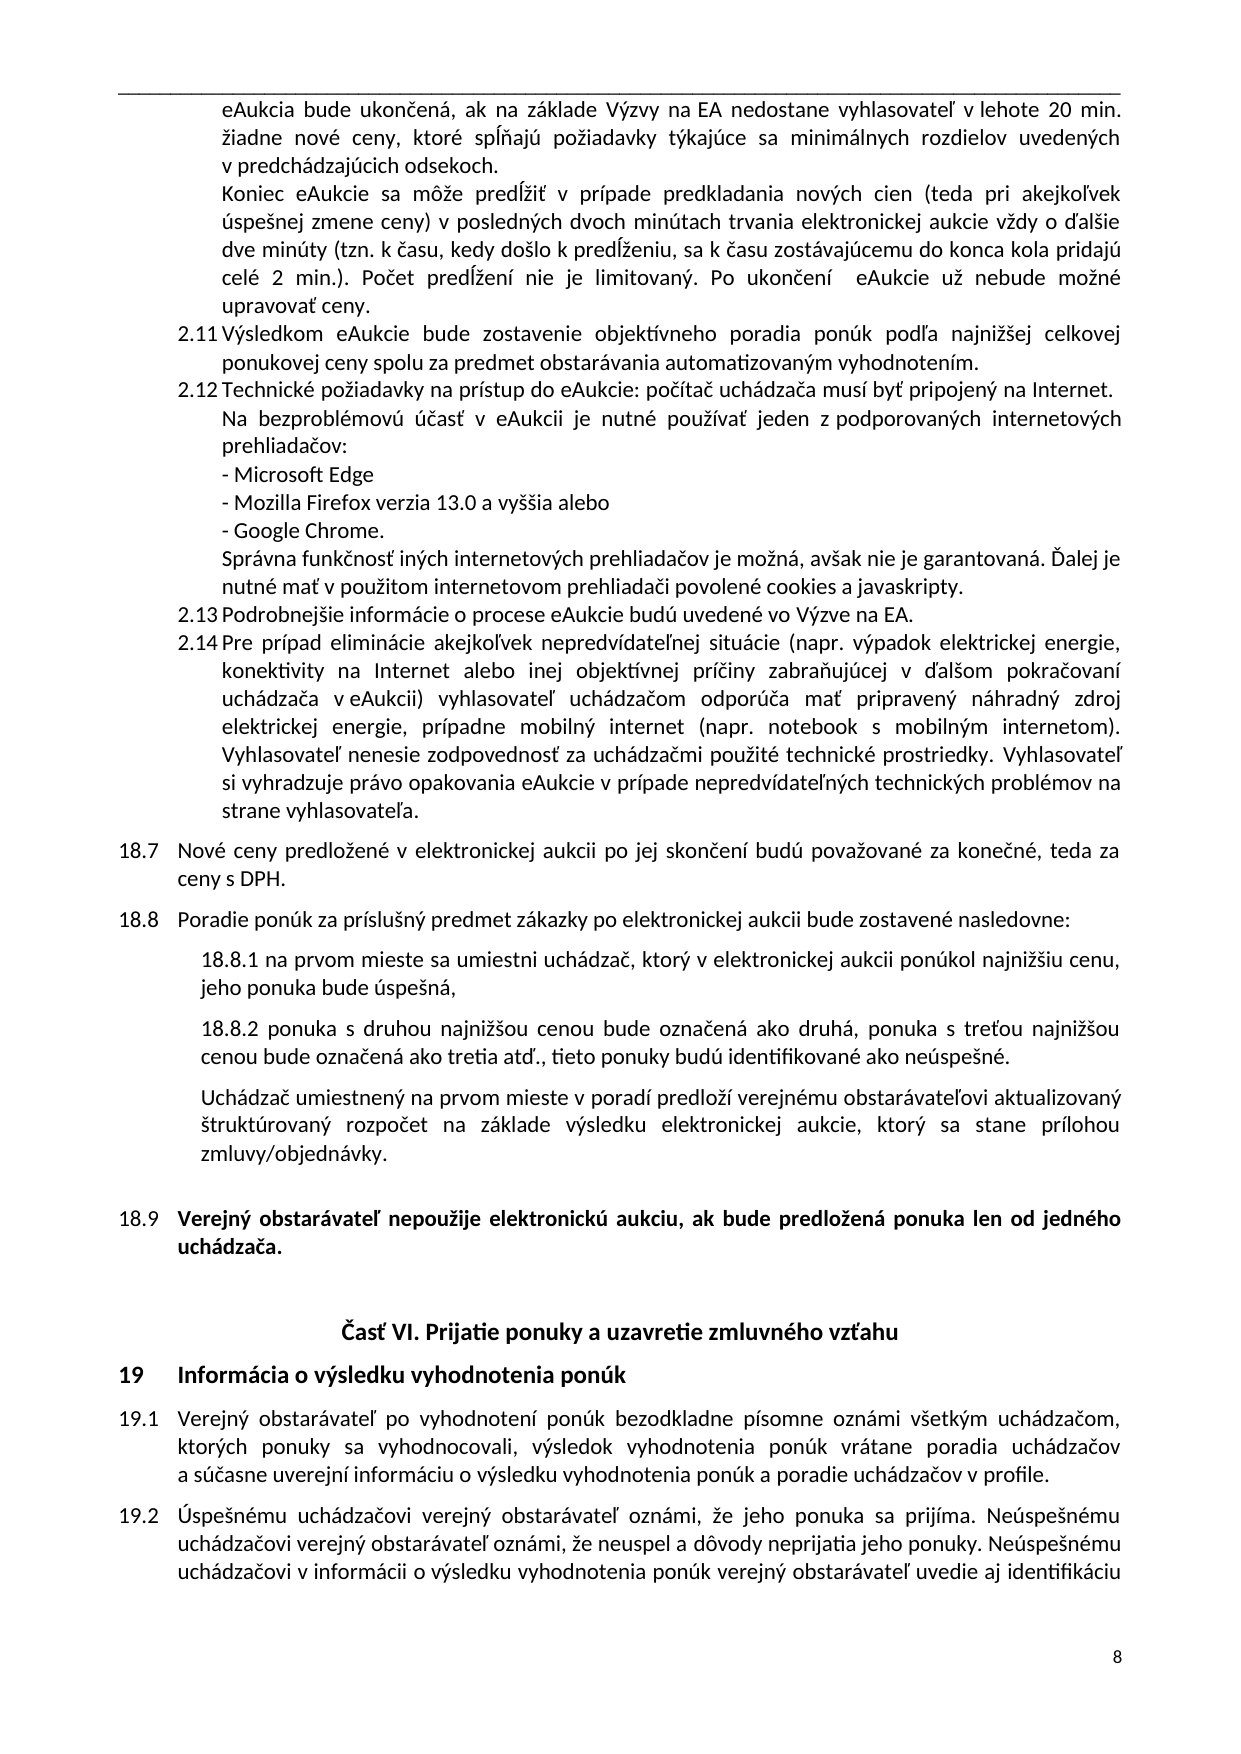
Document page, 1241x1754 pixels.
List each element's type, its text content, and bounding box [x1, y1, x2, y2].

subtitle Informácia o výsledku vyhodnotenia ponúk [118, 1359, 1122, 1389]
list Podrobnejšie informácie o procese eAukcie budú uvedené vo Výzve na EA. [177, 600, 1122, 628]
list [118, 1501, 1122, 1585]
list Nové ceny predložené v elektronickej aukcii po jej skončení budú považované za konečné, teda za ceny s DPH. [118, 836, 1122, 892]
text Uchádzač umiestnený na prvom mieste v poradí predloží verejnému obstarávateľovi aktualizovaný štruktúrovaný rozpočet na základe výsledku elektronickej aukcie, ktorý sa stane prílohou zmluvy/objednávky. [201, 1083, 1122, 1167]
list Poradie ponúk za príslušný predmet zákazky po elektronickej aukcii bude zostavené nasledovne: [118, 905, 1122, 933]
text 18.8.2 ponuka s druhou najnižšou cenou bude označená ako druhá, ponuka s treťou najnižšou cenou bude označená ako tretia atď., tieto ponuky budú identifikované ako neúspešné. [201, 1014, 1122, 1070]
text eAukcia bude ukončená, ak na základe Výzvy na EA nedostane vyhlasovateľ v lehote 20 min. žiadne nové ceny, ktoré spĺňajú požiadavky týkajúce sa minimálnych rozdielov uvedených v predchádzajúcich odsekoch. [222, 95, 1122, 179]
text - Microsoft Edge [192, 460, 1122, 488]
text 18.8.1 na prvom mieste sa umiestni uchádzač, ktorý v elektronickej aukcii ponúkol najnižšiu cenu, jeho ponuka bude úspešná, [201, 946, 1122, 1002]
list Výsledkom eAukcie bude zostavenie objektívneho poradia ponúk podľa najnižšej celkovej ponukovej ceny spolu za predmet obstarávania automatizovaným vyhodnotením. [177, 319, 1122, 376]
list Verejný obstarávateľ nepoužije elektronickú aukciu, ak bude predložená ponuka len od jedného uchádzača. [118, 1204, 1122, 1260]
list Pre prípad eliminácie akejkoľvek nepredvídateľnej situácie (napr. výpadok elektrickej energie, konektivity na Internet alebo inej objektívnej príčiny zabraňujúcej v ďalšom pokračovaní uchádzača v eAukcii) vyhlasovateľ uchádzačom odporúča mať pripravený náhradný zdroj elektrickej energie, prípadne mobilný internet (napr. notebook s mobilným internetom). Vyhlasovateľ nenesie zodpovednosť za uchádzačmi použité technické prostriedky. Vyhlasovateľ si vyhradzuje právo opakovania eAukcie v prípade nepredvídateľných technických problémov na strane vyhlasovateľa. [177, 628, 1122, 824]
text Správna funkčnosť iných internetových prehliadačov je možná, avšak nie je garantovaná. Ďalej je nutné mať v použitom internetovom prehliadači povolené cookies a javaskripty. [222, 544, 1122, 600]
text - Google Chrome. [192, 516, 1122, 544]
list Technické požiadavky na prístup do eAukcie: počítač uchádzača musí byť pripojený na Internet. Na bezproblémovú účasť v eAukcii je nutné používať jeden z podporovaných internetových prehliadačov: [177, 376, 1122, 460]
text Časť VI. Prijatie ponuky a uzavretie zmluvného vzťahu [118, 1316, 1122, 1346]
list Verejný obstarávateľ po vyhodnotení ponúk bezodkladne písomne oznámi všetkým uchádzačom, ktorých ponuky sa vyhodnocovali, výsledok vyhodnotenia ponúk vrátane poradia uchádzačov a súčasne uverejní informáciu o výsledku vyhodnotenia ponúk a poradie uchádzačov v profile. [118, 1404, 1122, 1488]
text - Mozilla Firefox verzia 13.0 a vyššia alebo [192, 488, 1122, 516]
text Koniec eAukcie sa môže predĺžiť v prípade predkladania nových cien (teda pri akejkoľvek úspešnej zmene ceny) v posledných dvoch minútach trvania elektronickej aukcie vždy o ďalšie dve minúty (tzn. k času, kedy došlo k predĺženiu, sa k času zostávajúcemu do konca kola pridajú celé 2 min.). Počet predĺžení nie je limitovaný. Po ukončení eAukcie už nebude možné upravovať ceny. [222, 179, 1122, 319]
